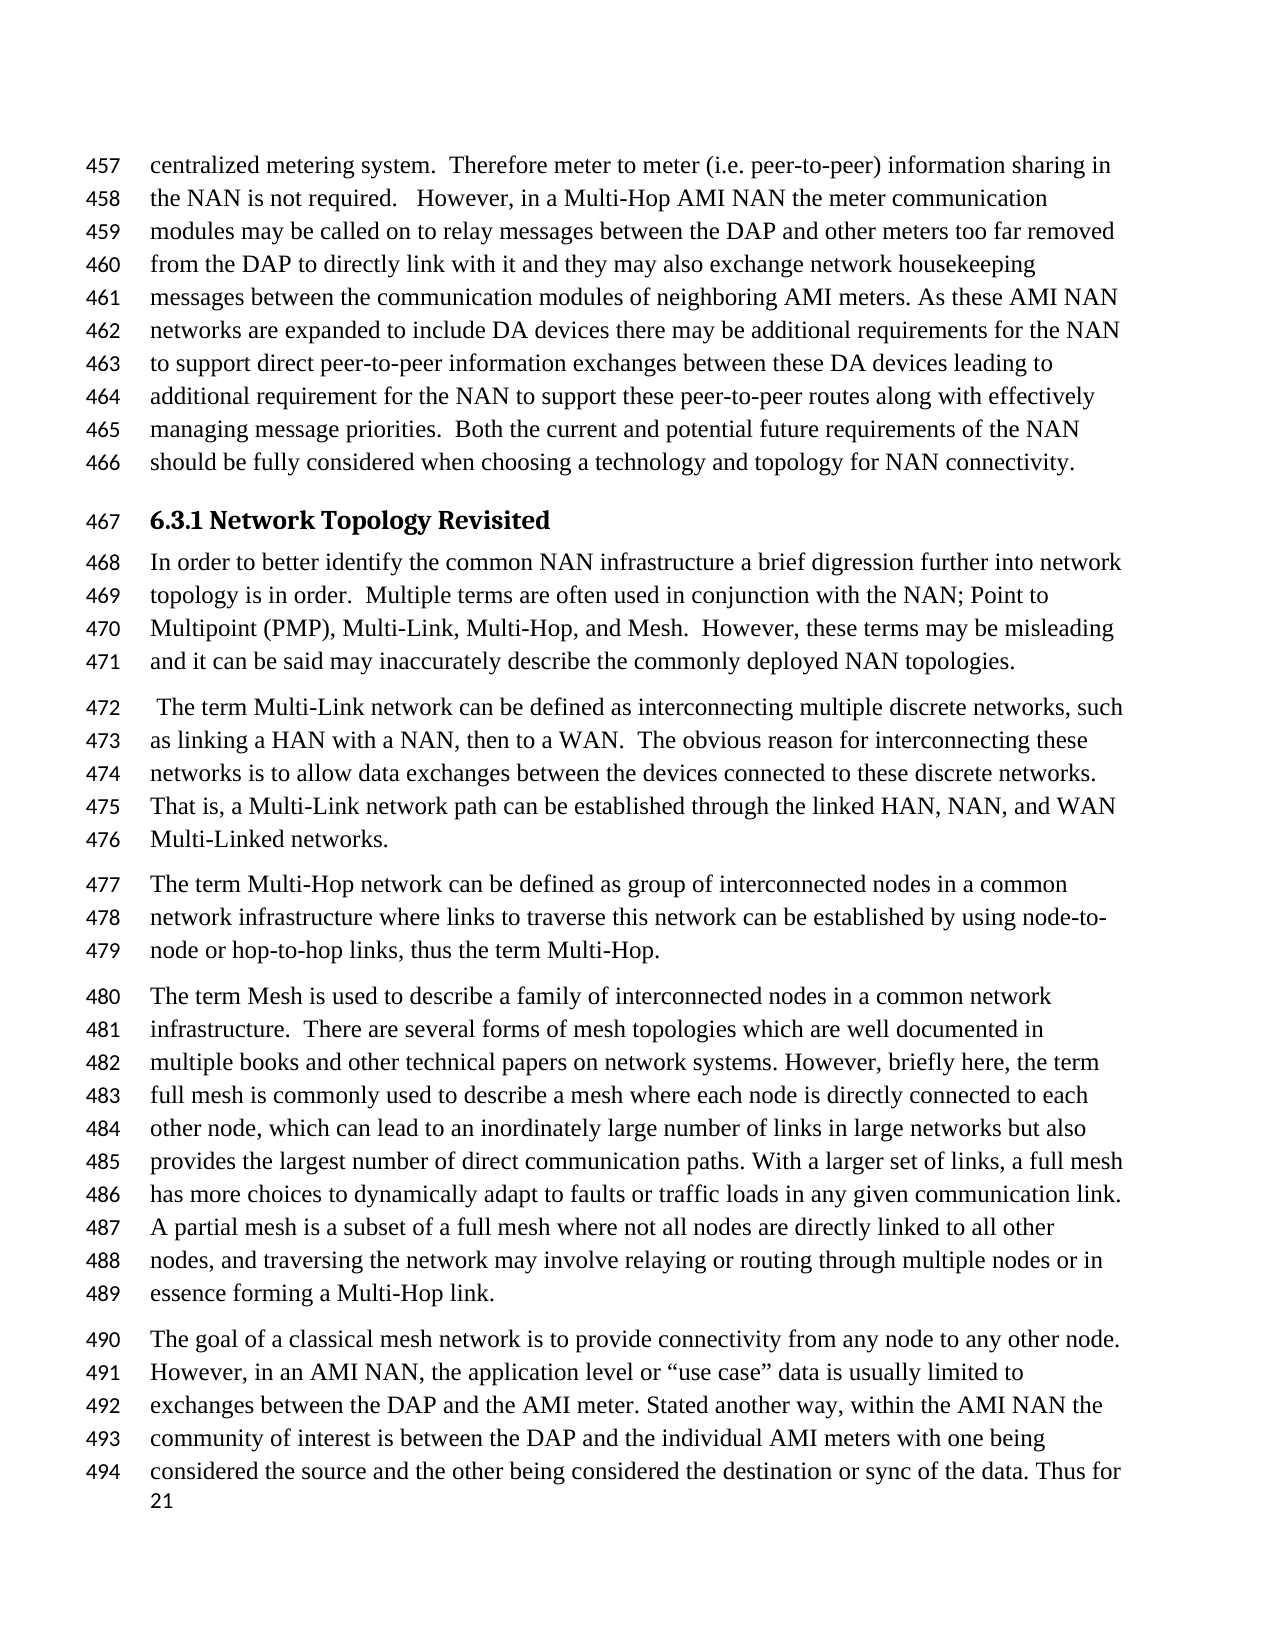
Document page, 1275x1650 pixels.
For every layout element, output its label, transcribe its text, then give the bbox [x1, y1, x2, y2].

subtitle 6.3.1 Network Topology Revisited [150, 505, 1125, 536]
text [150, 150, 1125, 476]
text The term Multi-Hop network can be defined as group of interconnected nodes in a common network infrastructure where links to traverse this network can be established by using node-to-node or hop-to-hop links, thus the term Multi-Hop. [150, 869, 1125, 964]
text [150, 1324, 1125, 1484]
text In order to better identify the common NAN infrastructure a brief digression further into network topology is in order. Multiple terms are often used in conjunction with the NAN; Point to Multipoint (PMP), Multi-Link, Multi-Hop, and Mesh. However, these terms may be misleading and it can be said may inaccurately describe the commonly deployed NAN topologies. [150, 547, 1125, 675]
text The term Multi-Link network can be defined as interconnecting multiple discrete networks, such as linking a HAN with a NAN, then to a WAN. The obvious reason for interconnecting these networks is to allow data exchanges between the devices connected to these discrete networks. That is, a Multi-Link network path can be established through the linked HAN, NAN, and WAN Multi-Linked networks. [150, 692, 1125, 853]
text The term Mesh is used to describe a family of interconnected nodes in a common network infrastructure. There are several forms of mesh topologies which are well documented in multiple books and other technical papers on network systems. However, briefly here, the term full mesh is commonly used to describe a mesh where each node is directly connected to each other node, which can lead to an inordinately large number of links in large networks but also provides the largest number of direct communication paths. With a larger set of links, a full mesh has more choices to dynamically adapt to faults or traffic loads in any given communication link. A partial mesh is a subset of a full mesh where not all nodes are directly linked to all other nodes, and traversing the network may involve relaying or routing through multiple nodes or in essence forming a Multi-Hop link. [150, 981, 1125, 1307]
